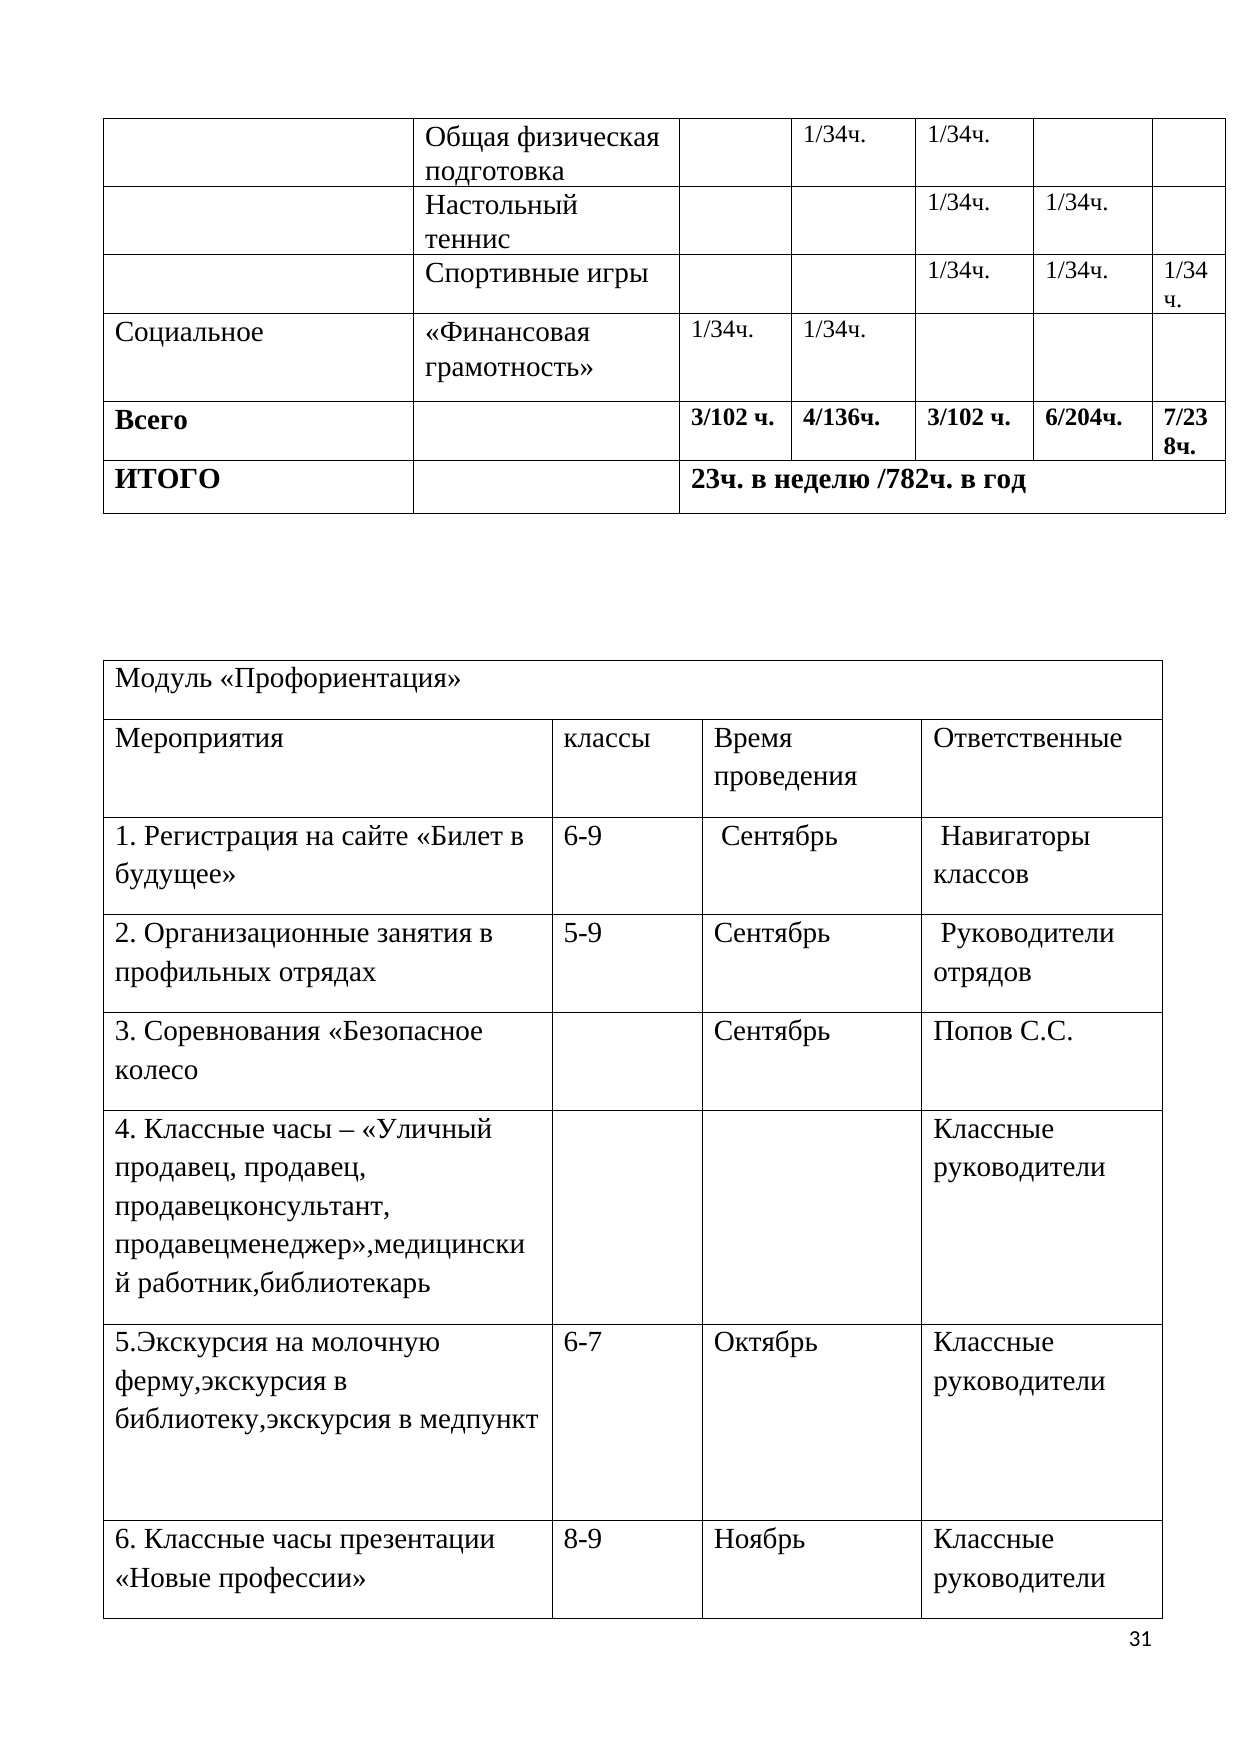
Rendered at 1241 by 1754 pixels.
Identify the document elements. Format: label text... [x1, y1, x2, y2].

table_cell 5.Экскурсия на молочную ферму,экскурсия в библиотеку,экскурсия в медпункт [104, 1325, 552, 1520]
table_cell Всего [104, 402, 413, 460]
table_cell «Финансовая грамотность» [414, 314, 679, 401]
table_cell 1/34ч. [1034, 187, 1152, 254]
table_cell Сентябрь [703, 915, 921, 1012]
table_cell [1034, 314, 1152, 401]
table_cell 3. Соревнования «Безопасное колесо [104, 1013, 552, 1110]
table_cell Спортивные игры [414, 255, 679, 313]
table_cell Мероприятия [104, 720, 552, 817]
table_cell классы [553, 720, 702, 817]
table_cell Ноябрь [703, 1521, 921, 1618]
table_cell [792, 187, 915, 254]
table_cell 1/34ч. [916, 119, 1033, 186]
table_cell [553, 1111, 702, 1323]
table_cell [703, 1111, 921, 1323]
table_cell 1/34ч. [680, 314, 791, 401]
table_cell 7/238ч. [1153, 402, 1225, 460]
table_cell 4/136ч. [792, 402, 915, 460]
table_cell [1153, 119, 1225, 186]
table_cell Классные руководители [922, 1521, 1162, 1618]
table_cell [553, 1013, 702, 1110]
table_cell [104, 119, 413, 186]
table_cell [792, 255, 915, 313]
table_cell Настольный теннис [414, 187, 679, 254]
table_cell Время проведения [703, 720, 921, 817]
table_cell Ответственные [922, 720, 1162, 817]
table_cell Сентябрь [703, 818, 921, 914]
table_cell 1/34ч. [792, 119, 915, 186]
table_cell ИТОГО [104, 461, 413, 513]
table_cell 1/34ч. [792, 314, 915, 401]
table_cell [1034, 119, 1152, 186]
table_cell 3/102 ч. [916, 402, 1033, 460]
table_cell 2. Организационные занятия в профильных отрядах [104, 915, 552, 1012]
table_cell [414, 461, 679, 513]
table_cell [1153, 314, 1225, 401]
table_cell Сентябрь [703, 1013, 921, 1110]
table_cell Навигаторы классов [922, 818, 1162, 914]
table_cell 6. Классные часы презентации «Новые профессии» [104, 1521, 552, 1618]
table_cell [680, 119, 791, 186]
table_cell 3/102 ч. [680, 402, 791, 460]
table_cell Руководители отрядов [922, 915, 1162, 1012]
table_cell [680, 255, 791, 313]
table_cell 6-9 [553, 818, 702, 914]
table_cell 8-9 [553, 1521, 702, 1618]
table_cell [104, 255, 413, 313]
table_cell [916, 314, 1033, 401]
table_cell 1/34ч. [1153, 255, 1225, 313]
table_cell [414, 402, 679, 460]
table_cell Октябрь [703, 1325, 921, 1520]
table_cell 1/34ч. [916, 255, 1033, 313]
table_cell 5-9 [553, 915, 702, 1012]
table_cell Социальное [104, 314, 413, 401]
table_cell 1. Регистрация на сайте «Билет в будущее» [104, 818, 552, 914]
table_cell Классные руководители [922, 1325, 1162, 1520]
table_cell [680, 187, 791, 254]
table_cell Общая физическая подготовка [414, 119, 679, 186]
table_cell Попов С.С. [922, 1013, 1162, 1110]
table_cell 6-7 [553, 1325, 702, 1520]
table_cell 1/34ч. [916, 187, 1033, 254]
table_cell 4. Классные часы – «Уличный продавец, продавец, продавецконсультант, продавецменеджер»,медицинский работник,библиотекарь [104, 1111, 552, 1323]
table_header Модуль «Профориентация» [104, 661, 1162, 719]
table_cell [1153, 187, 1225, 254]
table_cell [104, 187, 413, 254]
table_cell 6/204ч. [1034, 402, 1152, 460]
table_cell 1/34ч. [1034, 255, 1152, 313]
table_cell 23ч. в неделю /782ч. в год [680, 461, 1225, 513]
table_cell Классные руководители [922, 1111, 1162, 1323]
